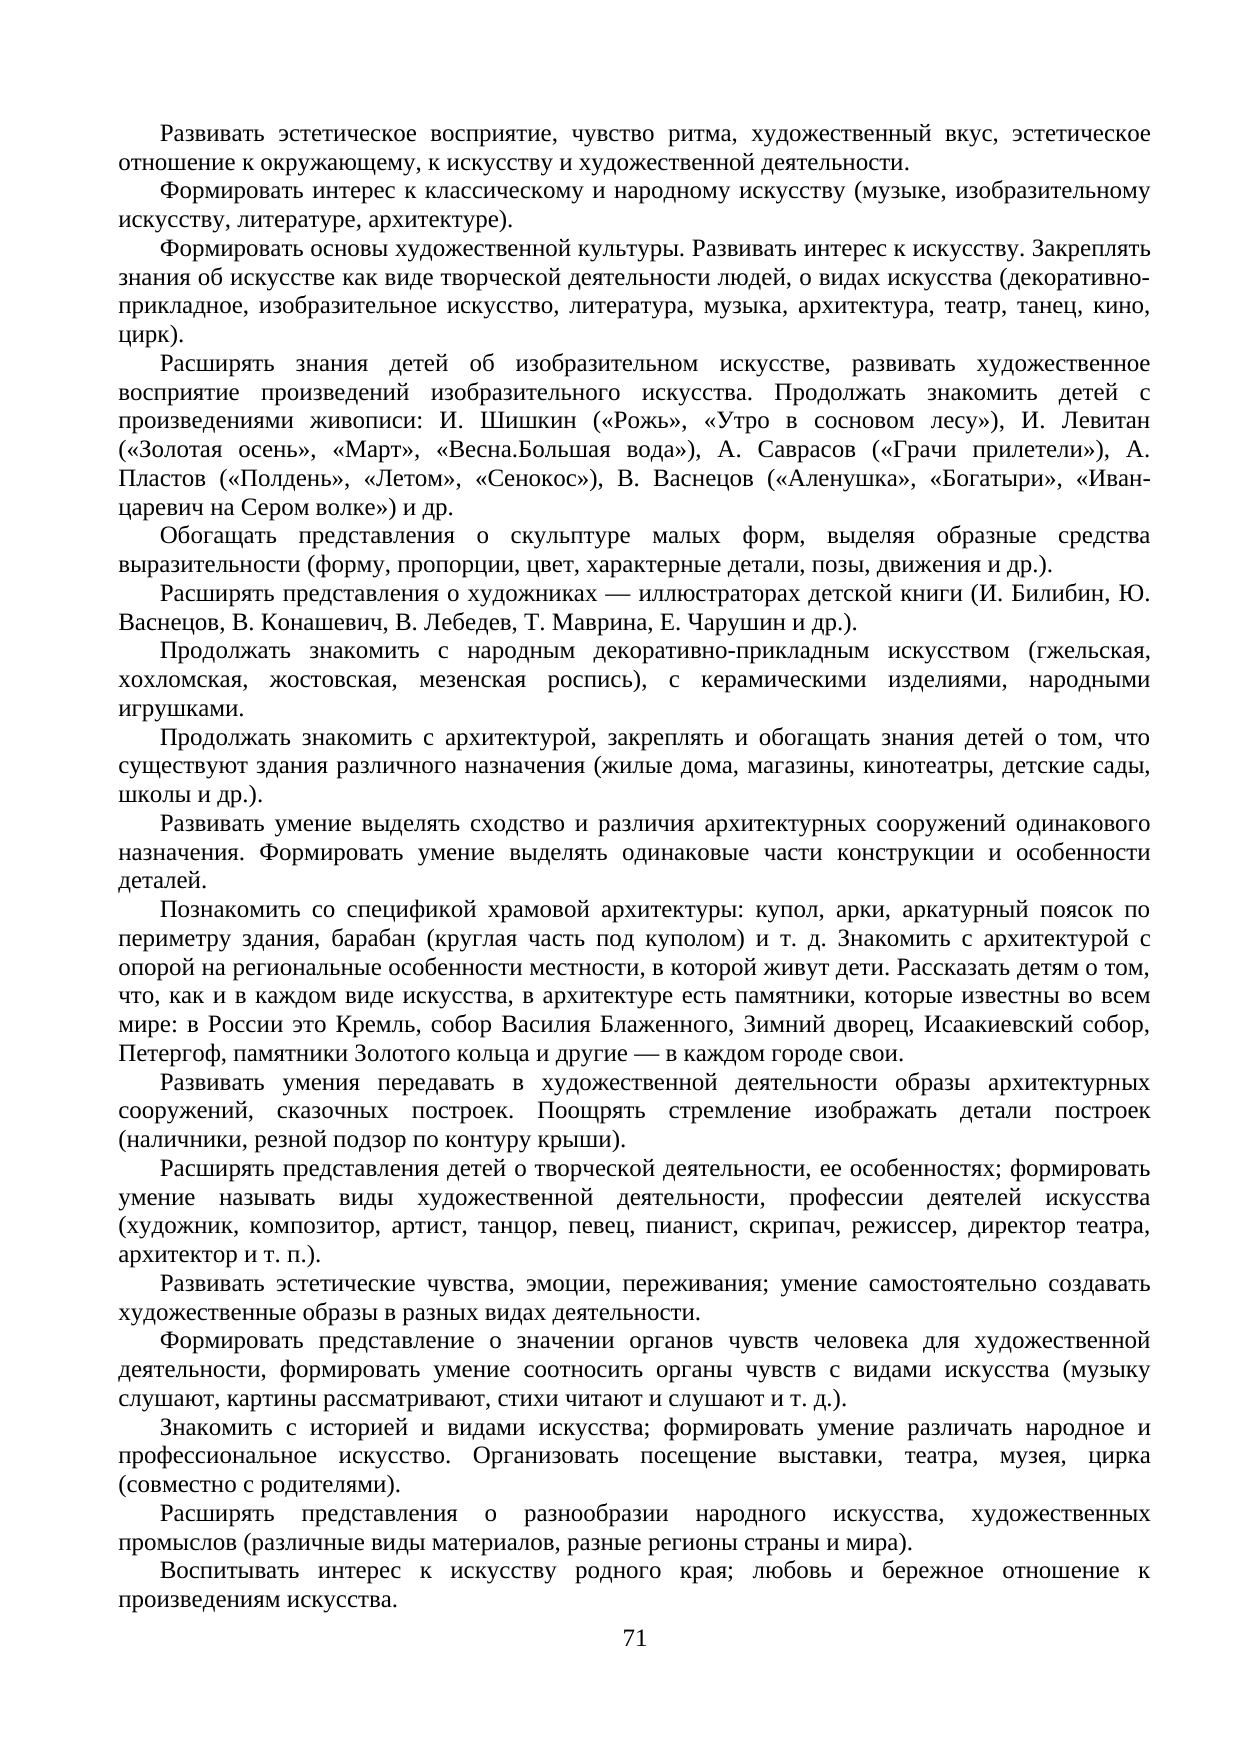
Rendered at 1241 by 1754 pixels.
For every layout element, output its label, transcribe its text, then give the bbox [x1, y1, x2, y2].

text Развивать умения передавать в художественной деятельности образы архитектурных сооружений, сказочных построек. Поощрять стремление изображать детали построек (наличники, резной подзор по контуру крыши). [118, 1067, 1152, 1153]
text Расширять представления детей о творческой деятельности, ее особенностях; формировать умение называть виды художественной деятельности, профессии деятелей искусства (художник, композитор, артист, танцор, певец, пианист, скрипач, режиссер, директор театра, архитектор и т. п.). [118, 1153, 1152, 1268]
text Формировать интерес к классическому и народному искусству (музыке, изобразительному искусству, литературе, архитектуре). [118, 176, 1152, 233]
text Формировать основы художественной культуры. Развивать интерес к искусству. Закреплять знания об искусстве как виде творческой деятельности людей, о видах искусства (декоративно-прикладное, изобразительное искусство, литература, музыка, архитектура, театр, танец, кино, цирк). [118, 233, 1152, 348]
text Расширять знания детей об изобразительном искусстве, развивать художественное восприятие произведений изобразительного искусства. Продолжать знакомить детей с произведениями живописи: И. Шишкин («Рожь», «Утро в сосновом лесу»), И. Левитан («Золотая осень», «Март», «Весна.Большая вода»), А. Саврасов («Грачи прилетели»), А. Пластов («Полдень», «Летом», «Сенокос»), В. Васнецов («Аленушка», «Богатыри», «Иван-царевич на Сером волке») и др. [118, 348, 1152, 521]
text Расширять представления о разнообразии народного искусства, художественных промыслов (различные виды материалов, разные регионы страны и мира). [118, 1498, 1152, 1556]
text Развивать эстетическое восприятие, чувство ритма, художественный вкус, эстетическое отношение к окружающему, к искусству и художественной деятельности. [118, 118, 1152, 176]
text Обогащать представления о скульптуре малых форм, выделяя образные средства выразительности (форму, пропорции, цвет, характерные детали, позы, движения и др.). [118, 521, 1152, 578]
text Знакомить с историей и видами искусства; формировать умение различать народное и профессиональное искусство. Организовать посещение выставки, театра, музея, цирка (совместно с родителями). [118, 1412, 1152, 1498]
text Продолжать знакомить с народным декоративно-прикладным искусством (гжельская, хохломская, жостовская, мезенская роспись), с керамическими изделиями, народными игрушками. [118, 636, 1152, 722]
text Формировать представление о значении органов чувств человека для художественной деятельности, формировать умение соотносить органы чувств с видами искусства (музыку слушают, картины рассматривают, стихи читают и слушают и т. д.). [118, 1326, 1152, 1412]
text Воспитывать интерес к искусству родного края; любовь и бережное отношение к произведениям искусства. [118, 1556, 1152, 1613]
text Расширять представления о художниках — иллюстраторах детской книги (И. Билибин, Ю. Васнецов, В. Конашевич, В. Лебедев, Т. Маврина, Е. Чарушин и др.). [118, 578, 1152, 636]
text Развивать умение выделять сходство и различия архитектурных сооружений одинакового назначения. Формировать умение выделять одинаковые части конструкции и особенности деталей. [118, 808, 1152, 894]
text Развивать эстетические чувства, эмоции, переживания; умение самостоятельно создавать художественные образы в разных видах деятельности. [118, 1268, 1152, 1326]
text Продолжать знакомить с архитектурой, закреплять и обогащать знания детей о том, что существуют здания различного назначения (жилые дома, магазины, кинотеатры, детские сады, школы и др.). [118, 722, 1152, 808]
text Познакомить со спецификой храмовой архитектуры: купол, арки, аркатурный поясок по периметру здания, барабан (круглая часть под куполом) и т. д. Знакомить с архитектурой с опорой на региональные особенности местности, в которой живут дети. Рассказать детям о том, что, как и в каждом виде искусства, в архитектуре есть памятники, которые известны во всем мире: в России это Кремль, собор Василия Блаженного, Зимний дворец, Исаакиевский собор, Петергоф, памятники Золотого кольца и другие — в каждом городе свои. [118, 894, 1152, 1067]
